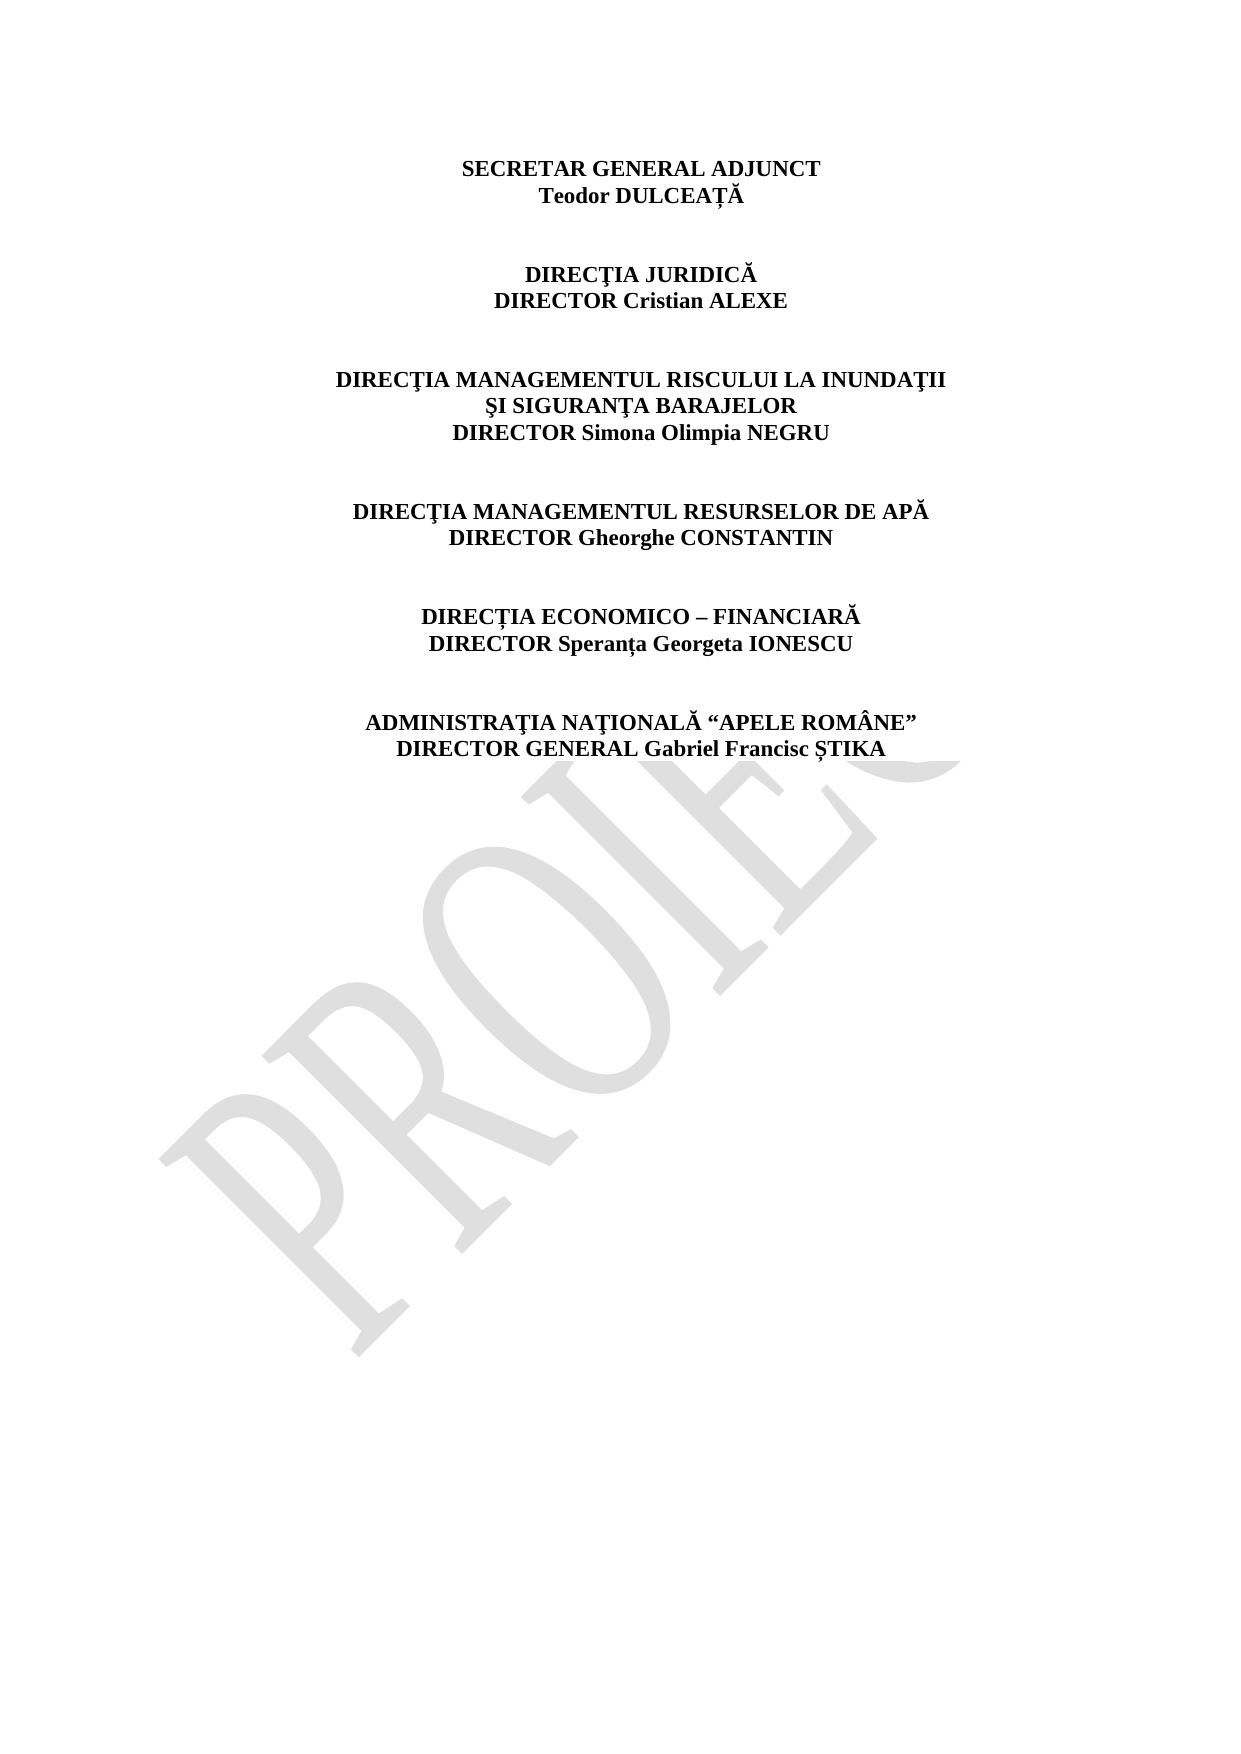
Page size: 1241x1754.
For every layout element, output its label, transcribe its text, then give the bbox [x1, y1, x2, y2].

text DIRECTOR Cristian ALEXE [148, 287, 1134, 313]
text Teodor DULCEAȚĂ [148, 182, 1134, 208]
text DIRECTOR GENERAL Gabriel Francisc ȘTIKA [148, 735, 1134, 761]
text DIRECȚIA ECONOMICO – FINANCIARĂ [148, 603, 1134, 630]
text ŞI SIGURANŢA BARAJELOR [148, 392, 1134, 419]
text DIRECTOR Gheorghe CONSTANTIN [148, 524, 1134, 551]
text DIRECTOR Speranța Georgeta IONESCU [148, 630, 1134, 656]
text ADMINISTRAŢIA NAŢIONALĂ “APELE ROMÂNE” [148, 709, 1134, 735]
text DIRECŢIA MANAGEMENTUL RESURSELOR DE APĂ [148, 498, 1134, 524]
text DIRECŢIA JURIDICĂ [148, 261, 1134, 287]
text DIRECŢIA MANAGEMENTUL RISCULUI LA INUNDAŢII [148, 366, 1134, 392]
text DIRECTOR Simona Olimpia NEGRU [148, 419, 1134, 445]
text SECRETAR GENERAL ADJUNCT [148, 155, 1134, 182]
